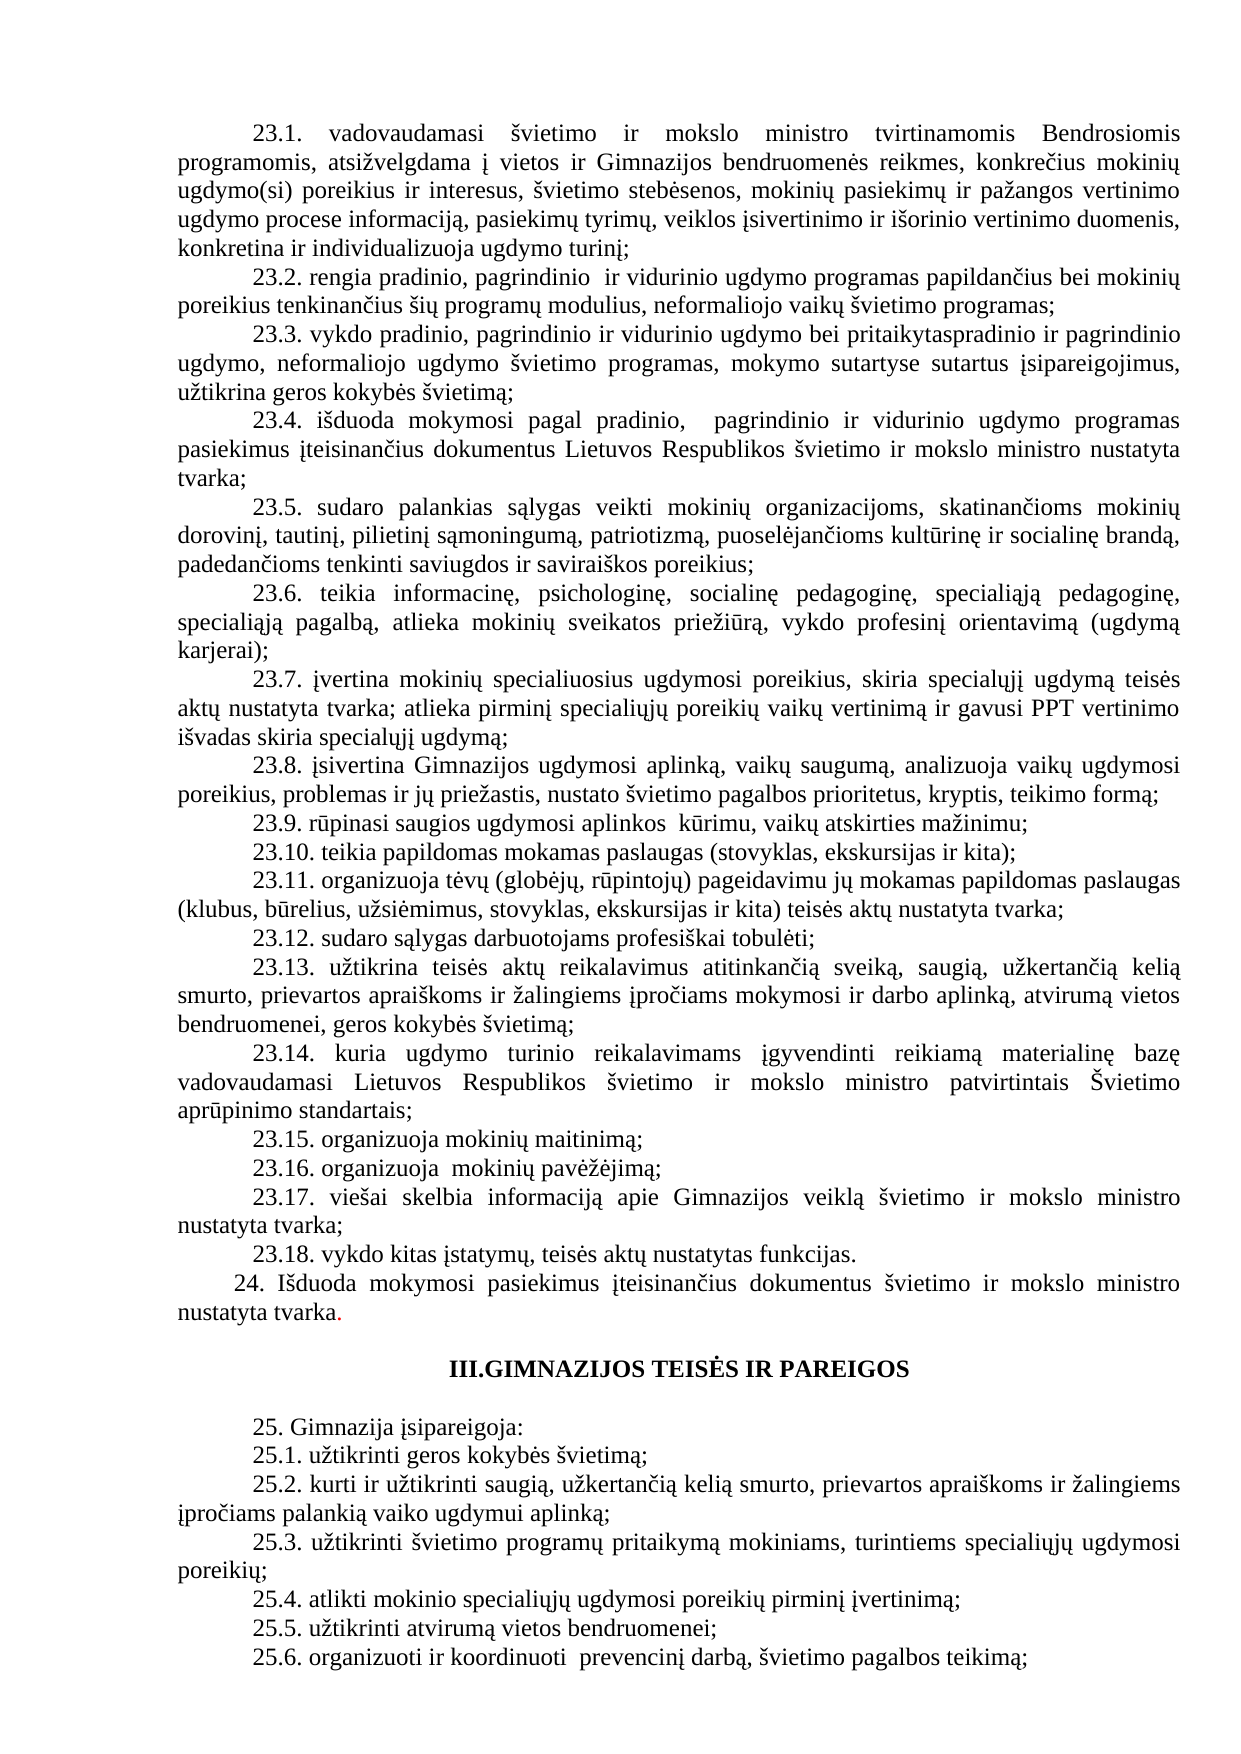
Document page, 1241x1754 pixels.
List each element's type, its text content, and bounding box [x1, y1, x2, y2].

text 23.15. organizuoja mokinių maitinimą; [177, 1124, 1181, 1153]
text 25.2. kurti ir užtikrinti saugią, užkertančią kelią smurto, prievartos apraiškoms ir žalingiems įpročiams palankią vaiko ugdymui aplinką; [177, 1469, 1181, 1527]
text 23.17. viešai skelbia informaciją apie Gimnazijos veiklą švietimo ir mokslo ministro nustatyta tvarka; [177, 1182, 1181, 1239]
text 23.8. įsivertina Gimnazijos ugdymosi aplinką, vaikų saugumą, analizuoja vaikų ugdymosi poreikius, problemas ir jų priežastis, nustato švietimo pagalbos prioritetus, kryptis, teikimo formą; [177, 751, 1181, 808]
text 23.14. kuria ugdymo turinio reikalavimams įgyvendinti reikiamą materialinę bazę vadovaudamasi Lietuvos Respublikos švietimo ir mokslo ministro patvirtintais Švietimo aprūpinimo standartais; [177, 1038, 1181, 1124]
text 23.18. vykdo kitas įstatymų, teisės aktų nustatytas funkcijas. [177, 1239, 1181, 1268]
text 23.2. rengia pradinio, pagrindinio ir vidurinio ugdymo programas papildančius bei mokinių poreikius tenkinančius šių programų modulius, neformaliojo vaikų švietimo programas; [177, 262, 1181, 319]
text III.GIMNAZIJOS TEISĖS IR PAREIGOS [177, 1354, 1181, 1383]
text 23.10. teikia papildomas mokamas paslaugas (stovyklas, ekskursijas ir kita); [177, 837, 1181, 866]
text 25.1. užtikrinti geros kokybės švietimą; [177, 1441, 1181, 1469]
text 25.3. užtikrinti švietimo programų pritaikymą mokiniams, turintiems specialiųjų ugdymosi poreikių; [177, 1527, 1181, 1584]
text 23.12. sudaro sąlygas darbuotojams profesiškai tobulėti; [177, 923, 1181, 952]
text 23.6. teikia informacinę, psichologinę, socialinę pedagoginę, specialiąją pedagoginę, specialiąją pagalbą, atlieka mokinių sveikatos priežiūrą, vykdo profesinį orientavimą (ugdymą karjerai); [177, 578, 1181, 664]
text 23.11. organizuoja tėvų (globėjų, rūpintojų) pageidavimu jų mokamas papildomas paslaugas (klubus, būrelius, užsiėmimus, stovyklas, ekskursijas ir kita) teisės aktų nustatyta tvarka; [177, 866, 1181, 923]
text 25. Gimnazija įsipareigoja: [177, 1412, 1181, 1441]
text 23.7. įvertina mokinių specialiuosius ugdymosi poreikius, skiria specialųjį ugdymą teisės aktų nustatyta tvarka; atlieka pirminį specialiųjų poreikių vaikų vertinimą ir gavusi PPT vertinimo išvadas skiria specialųjį ugdymą; [177, 664, 1181, 751]
text 25.6. organizuoti ir koordinuoti prevencinį darbą, švietimo pagalbos teikimą; [177, 1642, 1181, 1671]
text 23.4. išduoda mokymosi pagal pradinio, pagrindinio ir vidurinio ugdymo programas pasiekimus įteisinančius dokumentus Lietuvos Respublikos švietimo ir mokslo ministro nustatyta tvarka; [177, 406, 1181, 492]
text 23.3. vykdo pradinio, pagrindinio ir vidurinio ugdymo bei pritaikytaspradinio ir pagrindinio ugdymo, neformaliojo ugdymo švietimo programas, mokymo sutartyse sutartus įsipareigojimus, užtikrina geros kokybės švietimą; [177, 319, 1181, 406]
text 23.5. sudaro palankias sąlygas veikti mokinių organizacijoms, skatinančioms mokinių dorovinį, tautinį, pilietinį sąmoningumą, patriotizmą, puoselėjančioms kultūrinę ir socialinę brandą, padedančioms tenkinti saviugdos ir saviraiškos poreikius; [177, 492, 1181, 578]
text 24. Išduoda mokymosi pasiekimus įteisinančius dokumentus švietimo ir mokslo ministro nustatyta tvarka. [177, 1268, 1181, 1326]
text 25.4. atlikti mokinio specialiųjų ugdymosi poreikių pirminį įvertinimą; [177, 1584, 1181, 1613]
text 25.5. užtikrinti atvirumą vietos bendruomenei; [177, 1613, 1181, 1642]
text 23.9. rūpinasi saugios ugdymosi aplinkos kūrimu, vaikų atskirties mažinimu; [177, 808, 1181, 837]
text 23.13. užtikrina teisės aktų reikalavimus atitinkančią sveiką, saugią, užkertančią kelią smurto, prievartos apraiškoms ir žalingiems įpročiams mokymosi ir darbo aplinką, atvirumą vietos bendruomenei, geros kokybės švietimą; [177, 952, 1181, 1038]
text 23.16. organizuoja mokinių pavėžėjimą; [177, 1153, 1181, 1182]
text 23.1. vadovaudamasi švietimo ir mokslo ministro tvirtinamomis Bendrosiomis programomis, atsižvelgdama į vietos ir Gimnazijos bendruomenės reikmes, konkrečius mokinių ugdymo(si) poreikius ir interesus, švietimo stebėsenos, mokinių pasiekimų ir pažangos vertinimo ugdymo procese informaciją, pasiekimų tyrimų, veiklos įsivertinimo ir išorinio vertinimo duomenis, konkretina ir individualizuoja ugdymo turinį; [177, 118, 1181, 262]
